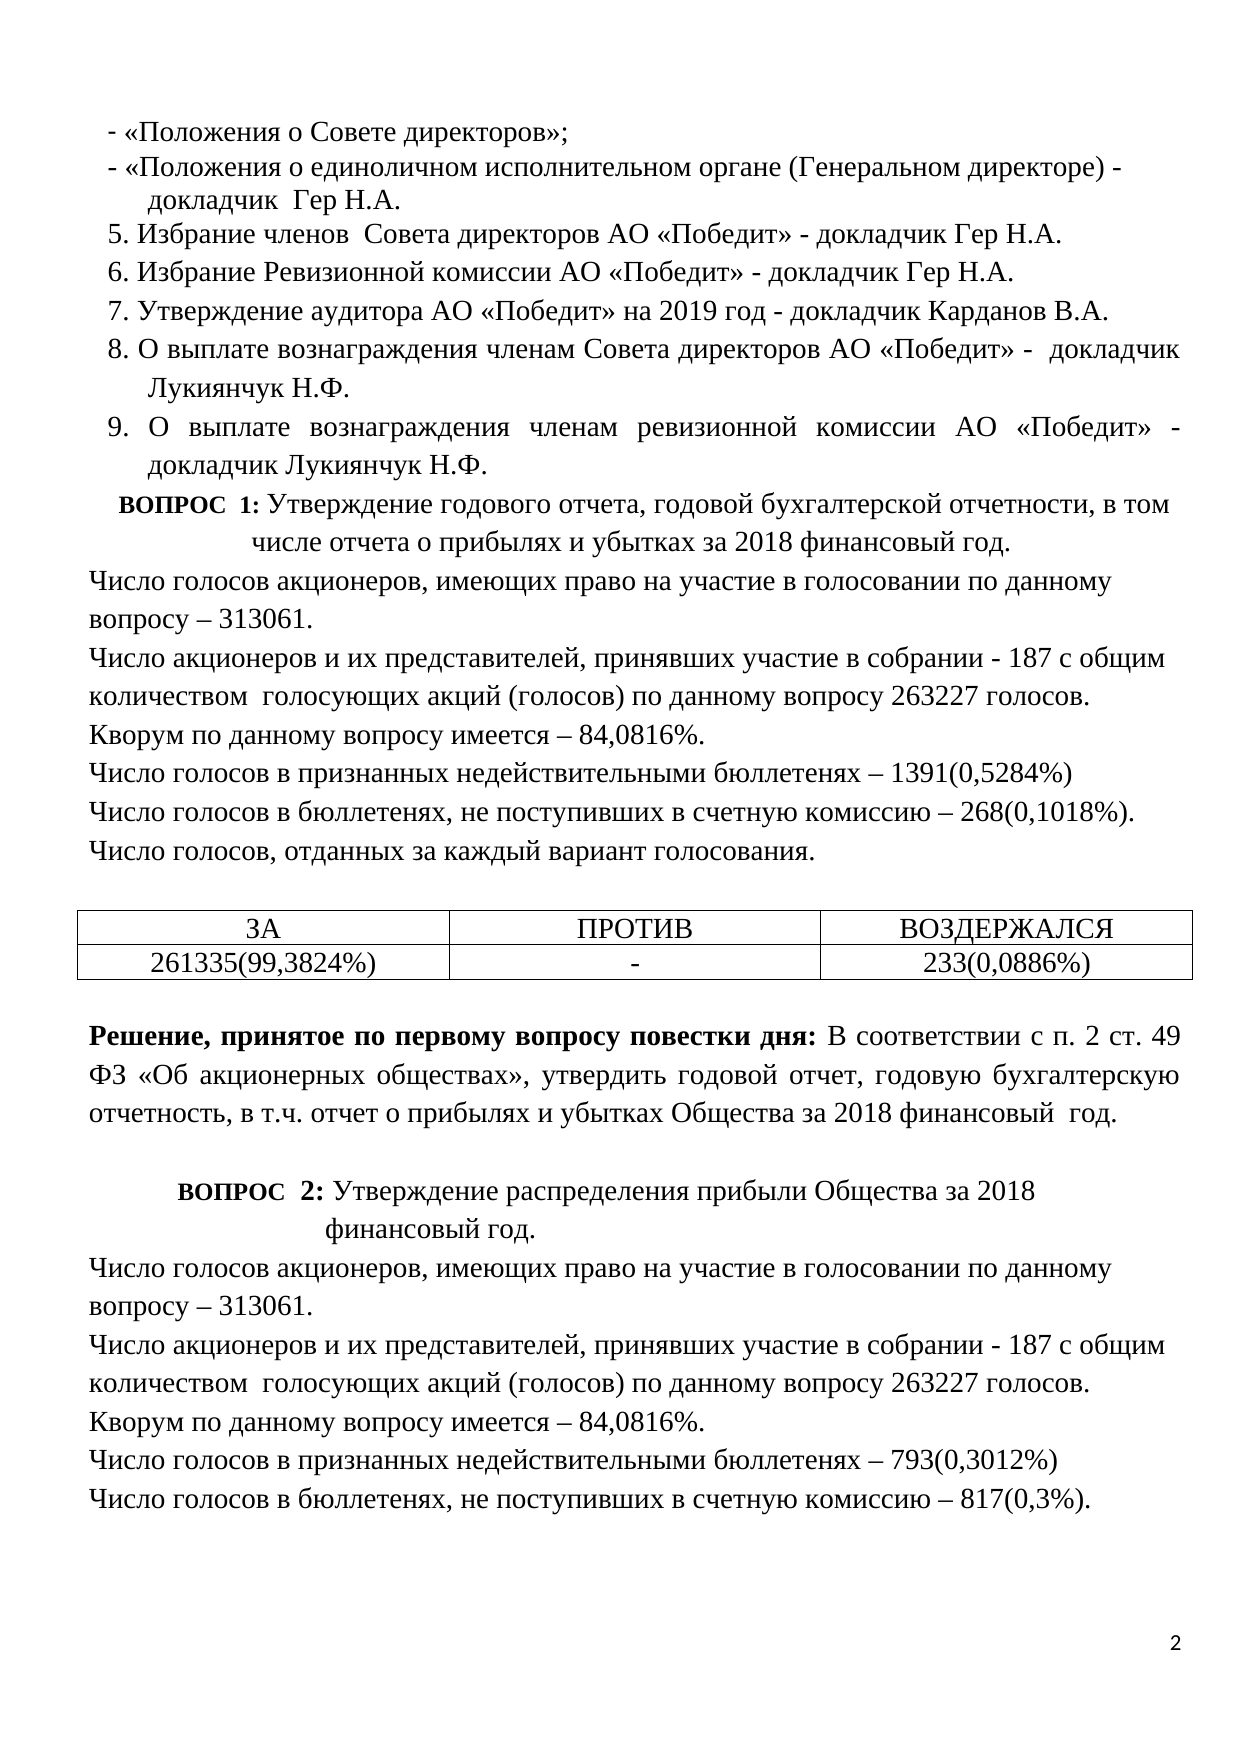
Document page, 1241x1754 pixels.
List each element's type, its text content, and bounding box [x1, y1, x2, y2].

list 9. О выплате вознаграждения членам ревизионной комиссии АО «Победит» - докладчик Лукиянчук Н.Ф. [107, 409, 1181, 481]
text ВОПРОС 1: Утверждение годового отчета, годовой бухгалтерской отчетности, в том числе отчета о прибылях и убытках за 2018 финансовый год. [118, 486, 1181, 558]
table_cell - [450, 945, 820, 979]
text - «Положения о Совете директоров»; [107, 113, 1181, 149]
list 5. Избрание членов Совета директоров АО «Победит» - докладчик Гер Н.А. [107, 216, 1181, 249]
list Кворум по данному вопросу имеется – 84,0816%. [89, 1404, 1181, 1437]
list Число акционеров и их представителей, принявших участие в собрании - 187 с общим количеством голосующих акций (голосов) по данному вопросу 263227 голосов. [89, 1327, 1181, 1399]
list Число голосов в бюллетенях, не поступивших в счетную комиссию – 268(0,1018%). [89, 794, 1181, 828]
table_header ПРОТИВ [450, 911, 820, 944]
table_cell 233(0,0886%) [821, 945, 1192, 979]
list Число голосов в признанных недействительными бюллетенях – 793(0,3012%) [89, 1442, 1181, 1476]
list 7. Утверждение аудитора АО «Победит» на 2019 год - докладчик Карданов В.А. [107, 293, 1181, 327]
list Число голосов акционеров, имеющих право на участие в голосовании по данному вопросу – 313061. [89, 563, 1181, 635]
table_header ВОЗДЕРЖАЛСЯ [821, 911, 1192, 944]
list Число голосов, отданных за каждый вариант голосования. [89, 833, 1181, 866]
list Число голосов в бюллетенях, не поступивших в счетную комиссию – 817(0,3%). [89, 1481, 1181, 1514]
table_cell 261335(99,3824%) [78, 945, 449, 979]
list 6. Избрание Ревизионной комиссии АО «Победит» - докладчик Гер Н.А. [107, 254, 1181, 288]
list ВОПРОС 2: Утверждение распределения прибыли Общества за 2018 финансовый год. [177, 1173, 1181, 1245]
list Решение, принятое по первому вопросу повестки дня: В соответствии с п. 2 ст. 49 ФЗ «Об акционерных обществах», утвердить годовой отчет, годовую бухгалтерскую отчетность, в т.ч. отчет о прибылях и убытках Общества за 2018 финансовый год. [89, 1018, 1181, 1129]
list 8. О выплате вознаграждения членам Совета директоров АО «Победит» - докладчик Лукиянчук Н.Ф. [107, 332, 1181, 404]
text - «Положения о единоличном исполнительном органе (Генеральном директоре) -докладчик Гер Н.А. [107, 149, 1181, 216]
list Число акционеров и их представителей, принявших участие в собрании - 187 с общим количеством голосующих акций (голосов) по данному вопросу 263227 голосов. [89, 640, 1181, 712]
list Число голосов акционеров, имеющих право на участие в голосовании по данному вопросу – 313061. [89, 1250, 1181, 1322]
list Число голосов в признанных недействительными бюллетенях – 1391(0,5284%) [89, 756, 1181, 789]
list Кворум по данному вопросу имеется – 84,0816%. [89, 717, 1181, 751]
table_header ЗА [78, 911, 449, 944]
